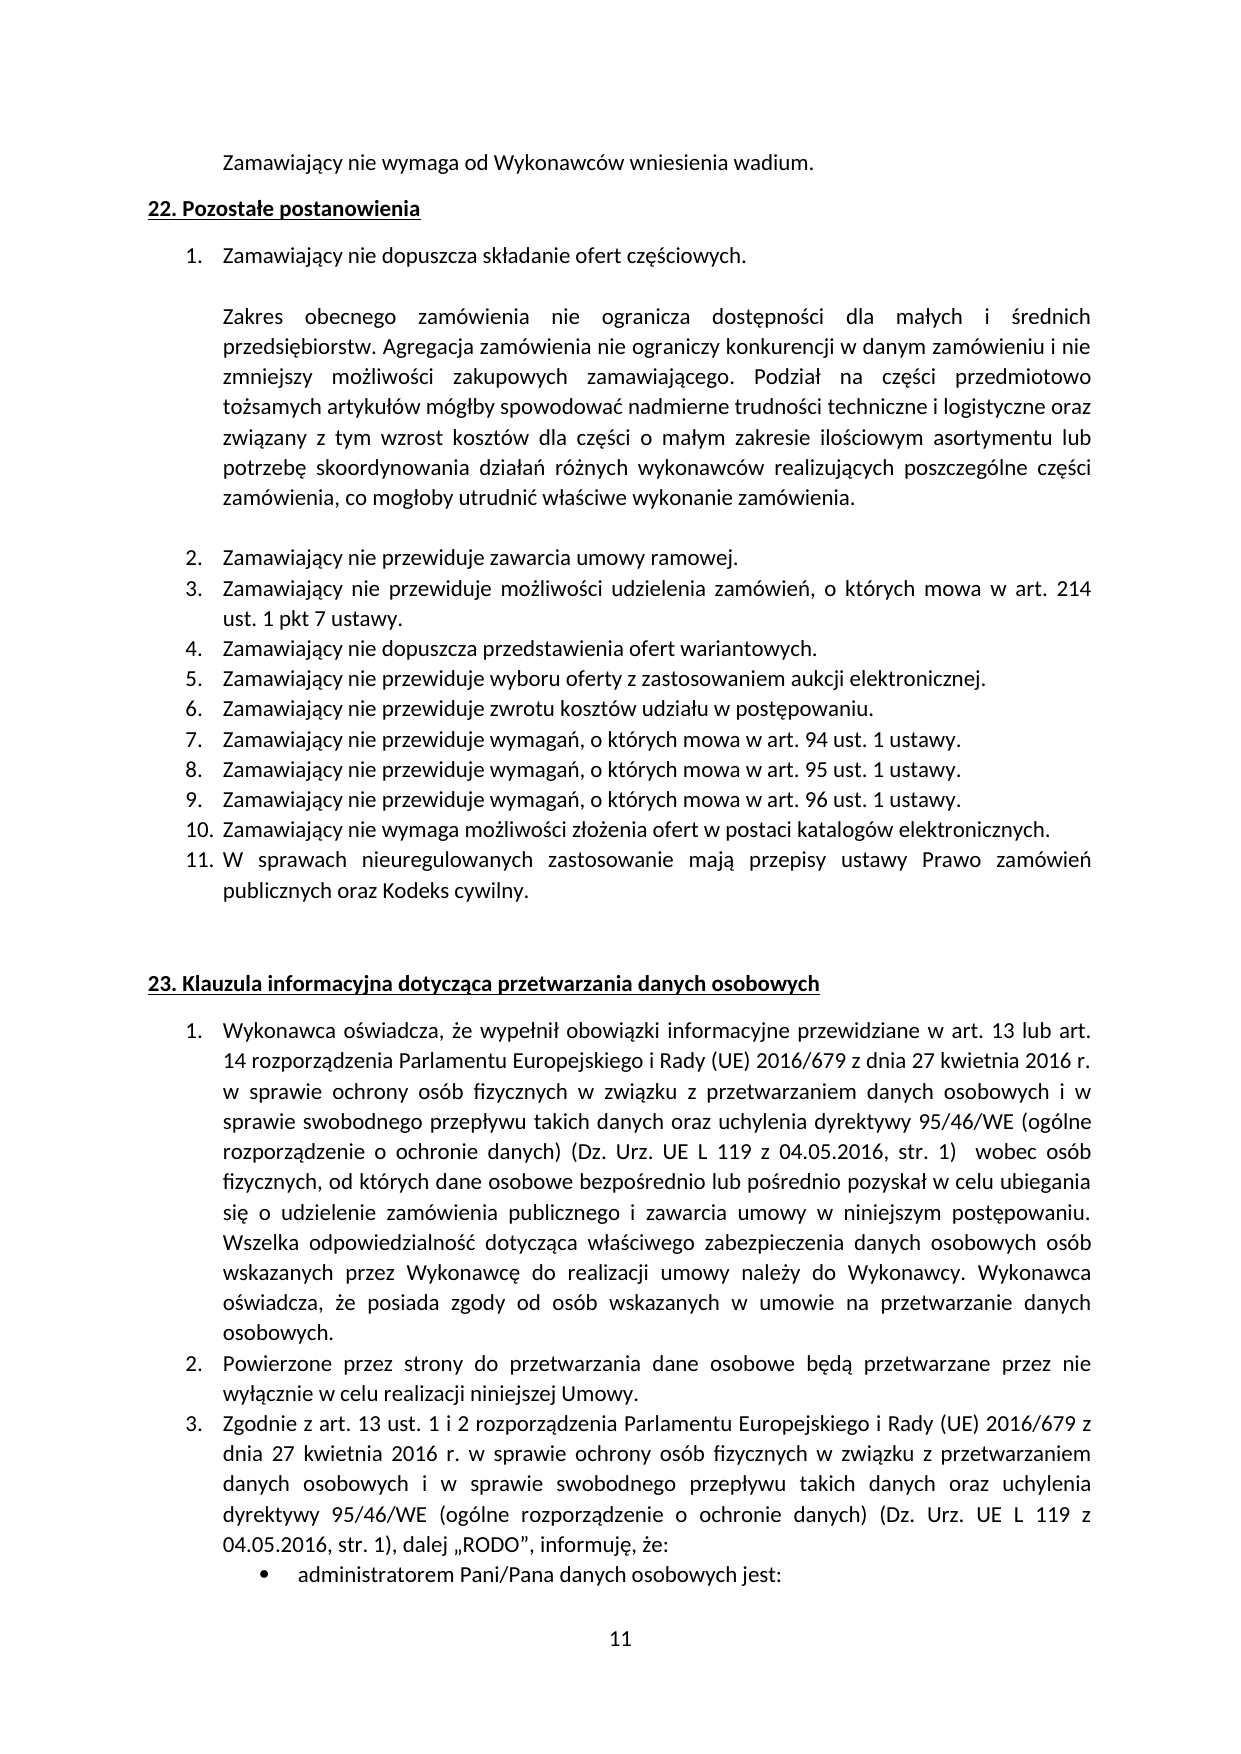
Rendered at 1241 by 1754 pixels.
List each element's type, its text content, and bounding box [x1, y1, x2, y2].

list Zamawiający nie przewiduje wymagań, o których mowa w art. 95 ust. 1 ustawy. [185, 755, 1093, 783]
list administratorem Pani/Pana danych osobowych jest: [260, 1560, 1093, 1588]
list Zamawiający nie przewiduje zawarcia umowy ramowej. [185, 543, 1093, 571]
list Zgodnie z art. 13 ust. 1 i 2 rozporządzenia Parlamentu Europejskiego i Rady (UE) 2016/679 z dnia 27 kwietnia 2016 r. w sprawie ochrony osób fizycznych w związku z przetwarzaniem danych osobowych i w sprawie swobodnego przepływu takich danych oraz uchylenia dyrektywy 95/46/WE (ogólne rozporządzenie o ochronie danych) (Dz. Urz. UE L 119 z 04.05.2016, str. 1), dalej „RODO”, informuję, że: [185, 1409, 1093, 1558]
list Zakres obecnego zamówienia nie ogranicza dostępności dla małych i średnich przedsiębiorstw. Agregacja zamówienia nie ograniczy konkurencji w danym zamówieniu i nie zmniejszy możliwości zakupowych zamawiającego. Podział na części przedmiotowo tożsamych artykułów mógłby spowodować nadmierne trudności techniczne i logistyczne oraz związany z tym wzrost kosztów dla części o małym zakresie ilościowym asortymentu lub potrzebę skoordynowania działań różnych wykonawców realizujących poszczególne części zamówienia, co mogłoby utrudnić właściwe wykonanie zamówienia. [223, 302, 1093, 511]
list Zamawiający nie przewiduje wyboru oferty z zastosowaniem aukcji elektronicznej. [185, 664, 1093, 692]
list W sprawach nieuregulowanych zastosowanie mają przepisy ustawy Prawo zamówień publicznych oraz Kodeks cywilny. [185, 846, 1093, 904]
text 23. Klauzula informacyjna dotycząca przetwarzania danych osobowych [148, 969, 1093, 997]
list Zamawiający nie dopuszcza składanie ofert częściowych. [185, 241, 1093, 269]
list Wykonawca oświadcza, że wypełnił obowiązki informacyjne przewidziane w art. 13 lub art. 14 rozporządzenia Parlamentu Europejskiego i Rady (UE) 2016/679 z dnia 27 kwietnia 2016 r. w sprawie ochrony osób fizycznych w związku z przetwarzaniem danych osobowych i w sprawie swobodnego przepływu takich danych oraz uchylenia dyrektywy 95/46/WE (ogólne rozporządzenie o ochronie danych) (Dz. Urz. UE L 119 z 04.05.2016, str. 1) wobec osób fizycznych, od których dane osobowe bezpośrednio lub pośrednio pozyskał w celu ubiegania się o udzielenie zamówienia publicznego i zawarcia umowy w niniejszym postępowaniu. Wszelka odpowiedzialność dotycząca właściwego zabezpieczenia danych osobowych osób wskazanych przez Wykonawcę do realizacji umowy należy do Wykonawcy. Wykonawca oświadcza, że posiada zgody od osób wskazanych w umowie na przetwarzanie danych osobowych. [185, 1016, 1093, 1346]
text 22. Pozostałe postanowienia [148, 194, 1093, 222]
list Powierzone przez strony do przetwarzania dane osobowe będą przetwarzane przez nie wyłącznie w celu realizacji niniejszej Umowy. [185, 1349, 1093, 1407]
list Zamawiający nie wymaga możliwości złożenia ofert w postaci katalogów elektronicznych. [185, 815, 1093, 843]
list Zamawiający nie przewiduje możliwości udzielenia zamówień, o których mowa w art. 214 ust. 1 pkt 7 ustawy. [185, 574, 1093, 632]
list Zamawiający nie przewiduje zwrotu kosztów udziału w postępowaniu. [185, 694, 1093, 722]
list Zamawiający nie przewiduje wymagań, o których mowa w art. 94 ust. 1 ustawy. [185, 725, 1093, 753]
list Zamawiający nie wymaga od Wykonawców wniesienia wadium. [223, 148, 1093, 176]
list Zamawiający nie dopuszcza przedstawienia ofert wariantowych. [185, 634, 1093, 662]
list Zamawiający nie przewiduje wymagań, o których mowa w art. 96 ust. 1 ustawy. [185, 785, 1093, 813]
